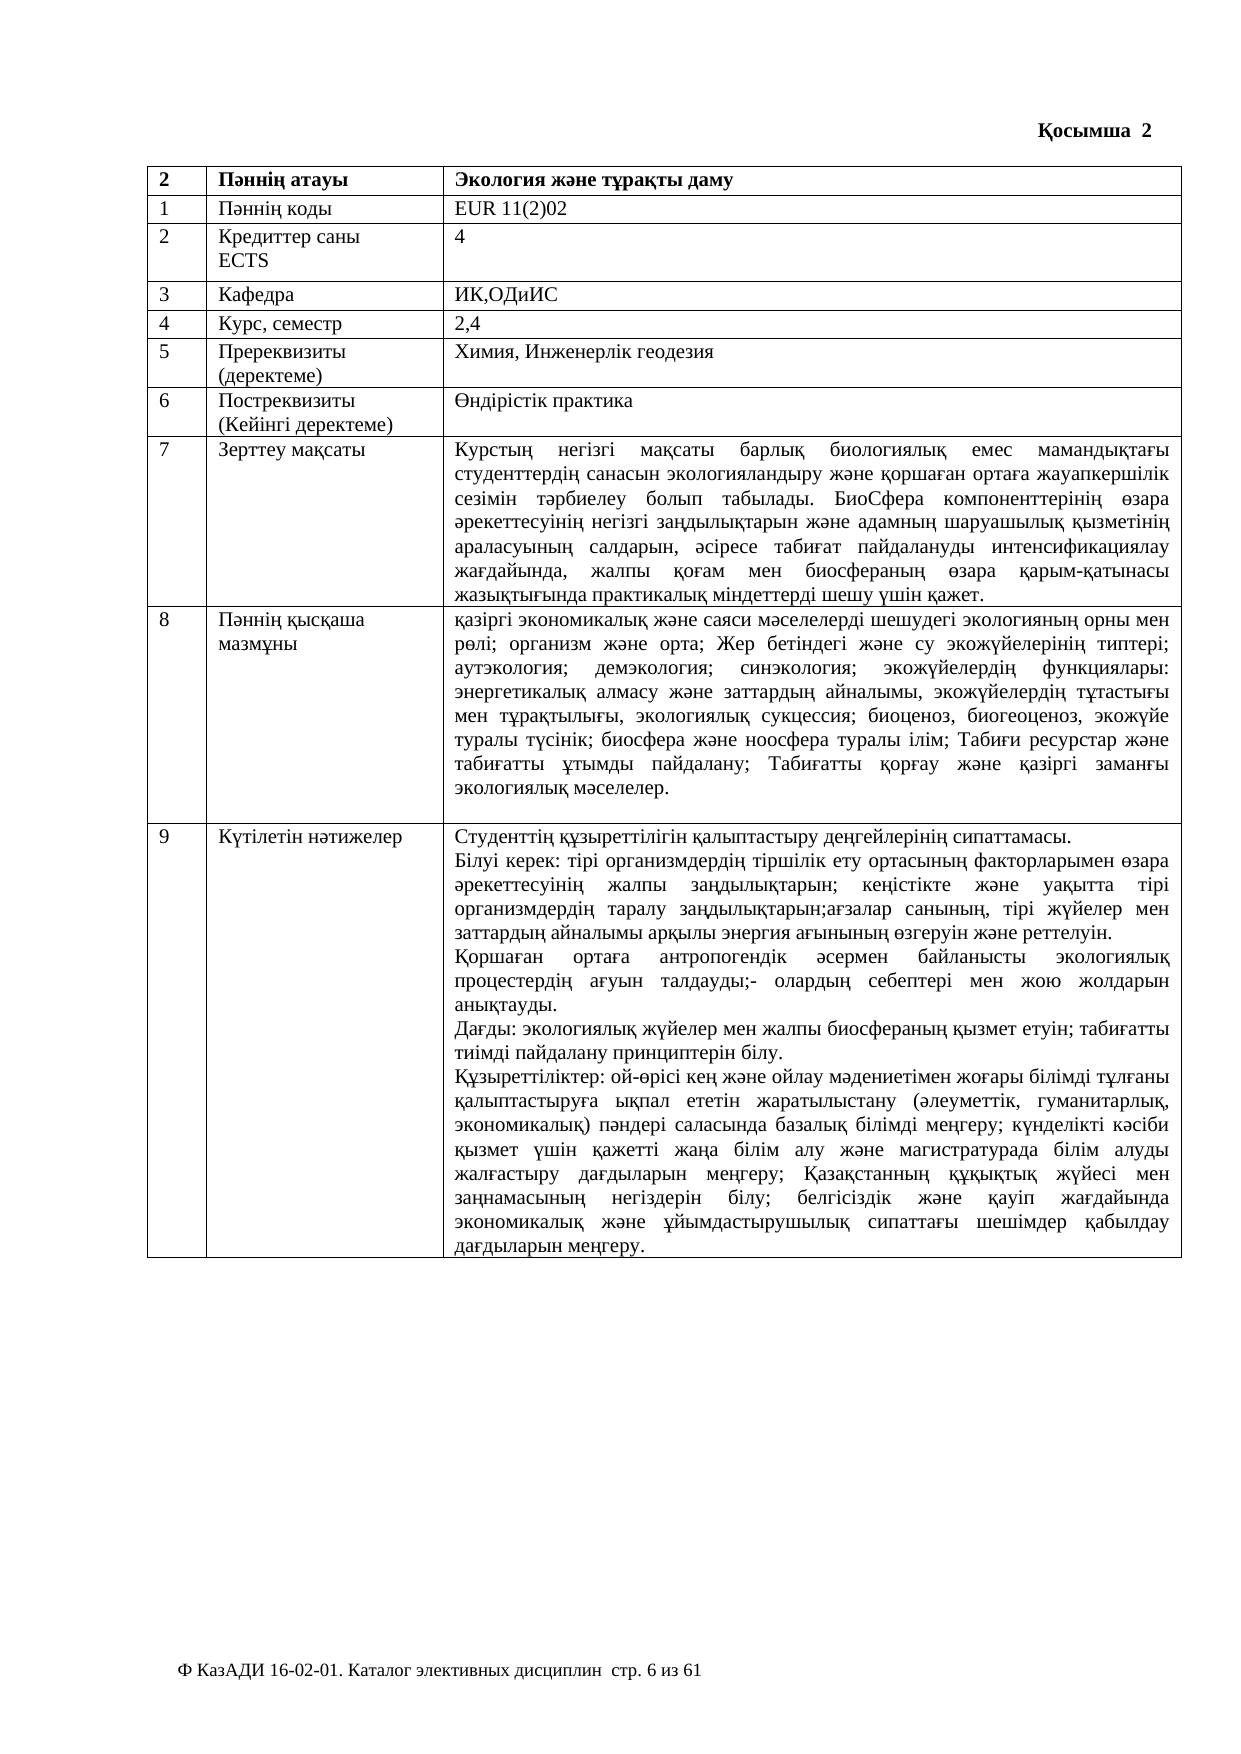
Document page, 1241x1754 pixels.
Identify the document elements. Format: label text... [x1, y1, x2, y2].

table_cell Химия, Инженерлік геодезия [444, 339, 1181, 387]
table_cell қазіргі экономикалық және саяси мәселелерді шешудегі экологияның орны мен рөлі; организм және орта; Жер бетіндегі және су экожүйелерінің типтері; аутэкология; демэкология; синэкология; экожүйелердің функциялары: энергетикалық алмасу және заттардың айналымы, экожүйелердің тұтастығы мен тұрақтылығы, экологиялық сукцессия; биоценоз, биогеоценоз, экожүйе туралы түсінік; биосфера және ноосфера туралы ілім; Табиғи ресурстар және табиғатты ұтымды пайдалану; Табиғатты қорғау және қазіргі заманғы экологиялық мәселелер. [444, 607, 1181, 823]
table_cell 7 [148, 437, 206, 606]
table_cell Пререквизиты (деректеме) [207, 339, 443, 387]
table_cell 4 [148, 311, 206, 338]
table_header Пәннің атауы [207, 167, 443, 195]
table_cell 9 [148, 824, 206, 1257]
table_cell Постреквизиты (Кейінгі деректеме) [207, 388, 443, 436]
table_header Экология және тұрақты даму [444, 167, 1181, 195]
table_cell Өндірістік практика [444, 388, 1181, 436]
table_cell EUR 11(2)02 [444, 196, 1181, 223]
table_cell ИК,ОДиИС [444, 282, 1181, 309]
table_cell 1 [148, 196, 206, 223]
table_cell Кафедра [207, 282, 443, 309]
table_cell Курстың негізгі мақсаты барлық биологиялық емес мамандықтағы студенттердің санасын экологияландыру және қоршаған ортаға жауапкершілік сезімін тәрбиелеу болып табылады. БиоСфера компоненттерінің өзара әрекеттесуінің негізгі заңдылықтарын және адамның шаруашылық қызметінің араласуының салдарын, әсіресе табиғат пайдалануды интенсификациялау жағдайында, жалпы қоғам мен биосфераның өзара қарым-қатынасы жазықтығында практикалық міндеттерді шешу үшін қажет. [444, 437, 1181, 606]
table_cell 3 [148, 282, 206, 309]
table_cell Студенттің құзыреттілігін қалыптастыру деңгейлерінің сипаттамасы. Білуі керек: тірі организмдердің тіршілік ету ортасының факторларымен өзара әрекеттесуінің жалпы заңдылықтарын; кеңістікте және уақытта тірі организмдердің таралу заңдылықтарын;ағзалар санының, тірі жүйелер мен заттардың айналымы арқылы энергия ағынының өзгеруін және реттелуін. Қоршаған ортаға антропогендік әсермен байланысты экологиялық процестердің ағуын талдауды;- олардың себептері мен жою жолдарын анықтауды. Дағды: экологиялық жүйелер мен жалпы биосфераның қызмет етуін; табиғатты тиімді пайдалану принциптерін білу. Құзыреттіліктер: ой-өрісі кең және ойлау мәдениетімен жоғары білімді тұлғаны қалыптастыруға ықпал ететін жаратылыстану (әлеуметтік, гуманитарлық, экономикалық) пәндері саласында базалық білімді меңгеру; күнделікті кәсіби қызмет үшін қажетті жаңа білім алу және магистратурада білім алуды жалғастыру дағдыларын меңгеру; Қазақстанның құқықтық жүйесі мен заңнамасының негіздерін білу; белгісіздік және қауіп жағдайында экономикалық және ұйымдастырушылық сипаттағы шешімдер қабылдау дағдыларын меңгеру. [444, 824, 1181, 1257]
table_cell 5 [148, 339, 206, 387]
table_cell Пәннің қысқаша мазмұны [207, 607, 443, 823]
table_cell 2 [148, 224, 206, 281]
table_cell 6 [148, 388, 206, 436]
table_cell 4 [444, 224, 1181, 281]
table_cell Курс, семестр [207, 311, 443, 338]
table_cell Зерттеу мақсаты [207, 437, 443, 606]
table_cell 8 [148, 607, 206, 823]
table_cell Пәннің коды [207, 196, 443, 223]
table_cell Кредиттер саны ECTS [207, 224, 443, 281]
table_cell Күтілетін нәтижелер [207, 824, 443, 1257]
table_cell 2,4 [444, 311, 1181, 338]
text Қосымша 2 [177, 118, 1152, 142]
table_header 2 [148, 167, 206, 195]
